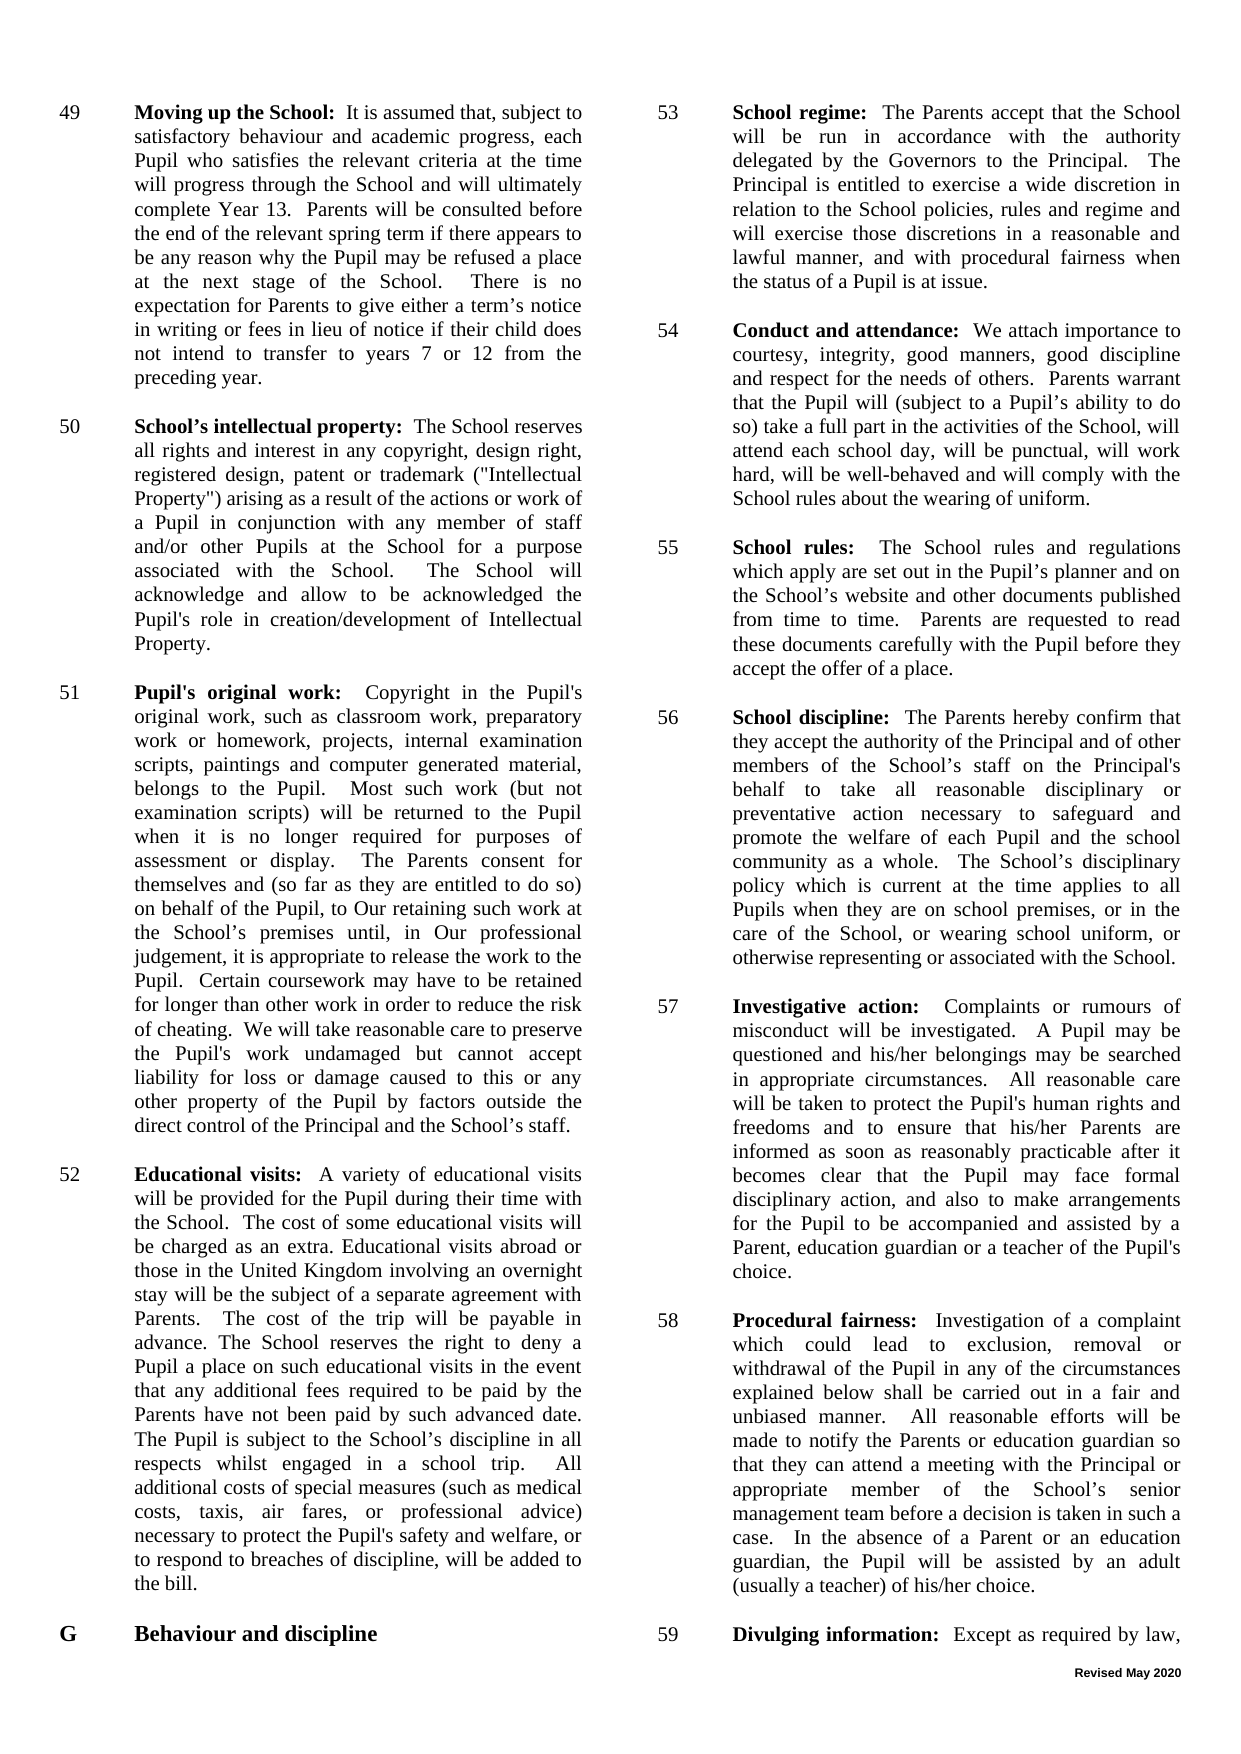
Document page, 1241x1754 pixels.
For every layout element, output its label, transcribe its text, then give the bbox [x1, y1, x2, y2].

list Conduct and attendance: We attach importance to courtesy, integrity, good manners, good discipline and respect for the needs of others. Parents warrant that the Pupil will (subject to a Pupil’s ability to do so) take a full part in the activities of the School, will attend each school day, will be punctual, will work hard, will be well-behaved and will comply with the School rules about the wearing of uniform. [657, 318, 1181, 510]
list School regime: The Parents accept that the School will be run in accordance with the authority delegated by the Governors to the Principal. The Principal is entitled to exercise a wide discretion in relation to the School policies, rules and regime and will exercise those discretions in a reasonable and lawful manner, and with procedural fairness when the status of a Pupil is at issue. [657, 100, 1181, 293]
list School’s intellectual property: The School reserves all rights and interest in any copyright, design right, registered design, patent or trademark ("Intellectual Property") arising as a result of the actions or work of a Pupil in conjunction with any member of staff and/or other Pupils at the School for a purpose associated with the School. The School will acknowledge and allow to be acknowledged the Pupil's role in creation/development of Intellectual Property. [59, 414, 582, 654]
list Moving up the School: It is assumed that, subject to satisfactory behaviour and academic progress, each Pupil who satisfies the relevant criteria at the time will progress through the School and will ultimately complete Year 13. Parents will be consulted before the end of the relevant spring term if there appears to be any reason why the Pupil may be refused a place at the next stage of the School. There is no expectation for Parents to give either a term’s notice in writing or fees in lieu of notice if their child does not intend to transfer to years 7 or 12 from the preceding year. [59, 100, 582, 389]
list School discipline: The Parents hereby confirm that they accept the authority of the Principal and of other members of the School’s staff on the Principal's behalf to take all reasonable disciplinary or preventative action necessary to safeguard and promote the welfare of each Pupil and the school community as a whole. The School’s disciplinary policy which is current at the time applies to all Pupils when they are on school premises, or in the care of the School, or wearing school uniform, or otherwise representing or associated with the School. [657, 704, 1181, 969]
list School rules: The School rules and regulations which apply are set out in the Pupil’s planner and on the School’s website and other documents published from time to time. Parents are requested to read these documents carefully with the Pupil before they accept the offer of a place. [657, 535, 1181, 679]
list Pupil's original work: Copyright in the Pupil's original work, such as classroom work, preparatory work or homework, projects, internal examination scripts, paintings and computer generated material, belongs to the Pupil. Most such work (but not examination scripts) will be returned to the Pupil when it is no longer required for purposes of assessment or display. The Parents consent for themselves and (so far as they are entitled to do so) on behalf of the Pupil, to Our retaining such work at the School’s premises until, in Our professional judgement, it is appropriate to release the work to the Pupil. Certain coursework may have to be retained for longer than other work in order to reduce the risk of cheating. We will take reasonable care to preserve the Pupil's work undamaged but cannot accept liability for loss or damage caused to this or any other property of the Pupil by factors outside the direct control of the Principal and the School’s staff. [59, 679, 582, 1137]
list Procedural fairness: Investigation of a complaint which could lead to exclusion, removal or withdrawal of the Pupil in any of the circumstances explained below shall be carried out in a fair and unbiased manner. All reasonable efforts will be made to notify the Parents or education guardian so that they can attend a meeting with the Principal or appropriate member of the School’s senior management team before a decision is taken in such a case. In the absence of a Parent or an education guardian, the Pupil will be assisted by an adult (usually a teacher) of his/her choice. [657, 1308, 1181, 1597]
list Investigative action: Complaints or rumours of misconduct will be investigated. A Pupil may be questioned and his/her belongings may be searched in appropriate circumstances. All reasonable care will be taken to protect the Pupil's human rights and freedoms and to ensure that his/her Parents are informed as soon as reasonably practicable after it becomes clear that the Pupil may face formal disciplinary action, and also to make arrangements for the Pupil to be accompanied and assisted by a Parent, education guardian or a teacher of the Pupil's choice. [657, 994, 1181, 1283]
list Educational visits: A variety of educational visits will be provided for the Pupil during their time with the School. The cost of some educational visits will be charged as an extra. Educational visits abroad or those in the United Kingdom involving an overnight stay will be the subject of a separate agreement with Parents. The cost of the trip will be payable in advance. The School reserves the right to deny a Pupil a place on such educational visits in the event that any additional fees required to be paid by the Parents have not been paid by such advanced date. The Pupil is subject to the School’s discipline in all respects whilst engaged in a school trip. All additional costs of special measures (such as medical costs, taxis, air fares, or professional advice) necessary to protect the Pupil's safety and welfare, or to respond to breaches of discipline, will be added to the bill. [59, 1162, 582, 1595]
subtitle G Behaviour and discipline [59, 1620, 582, 1646]
